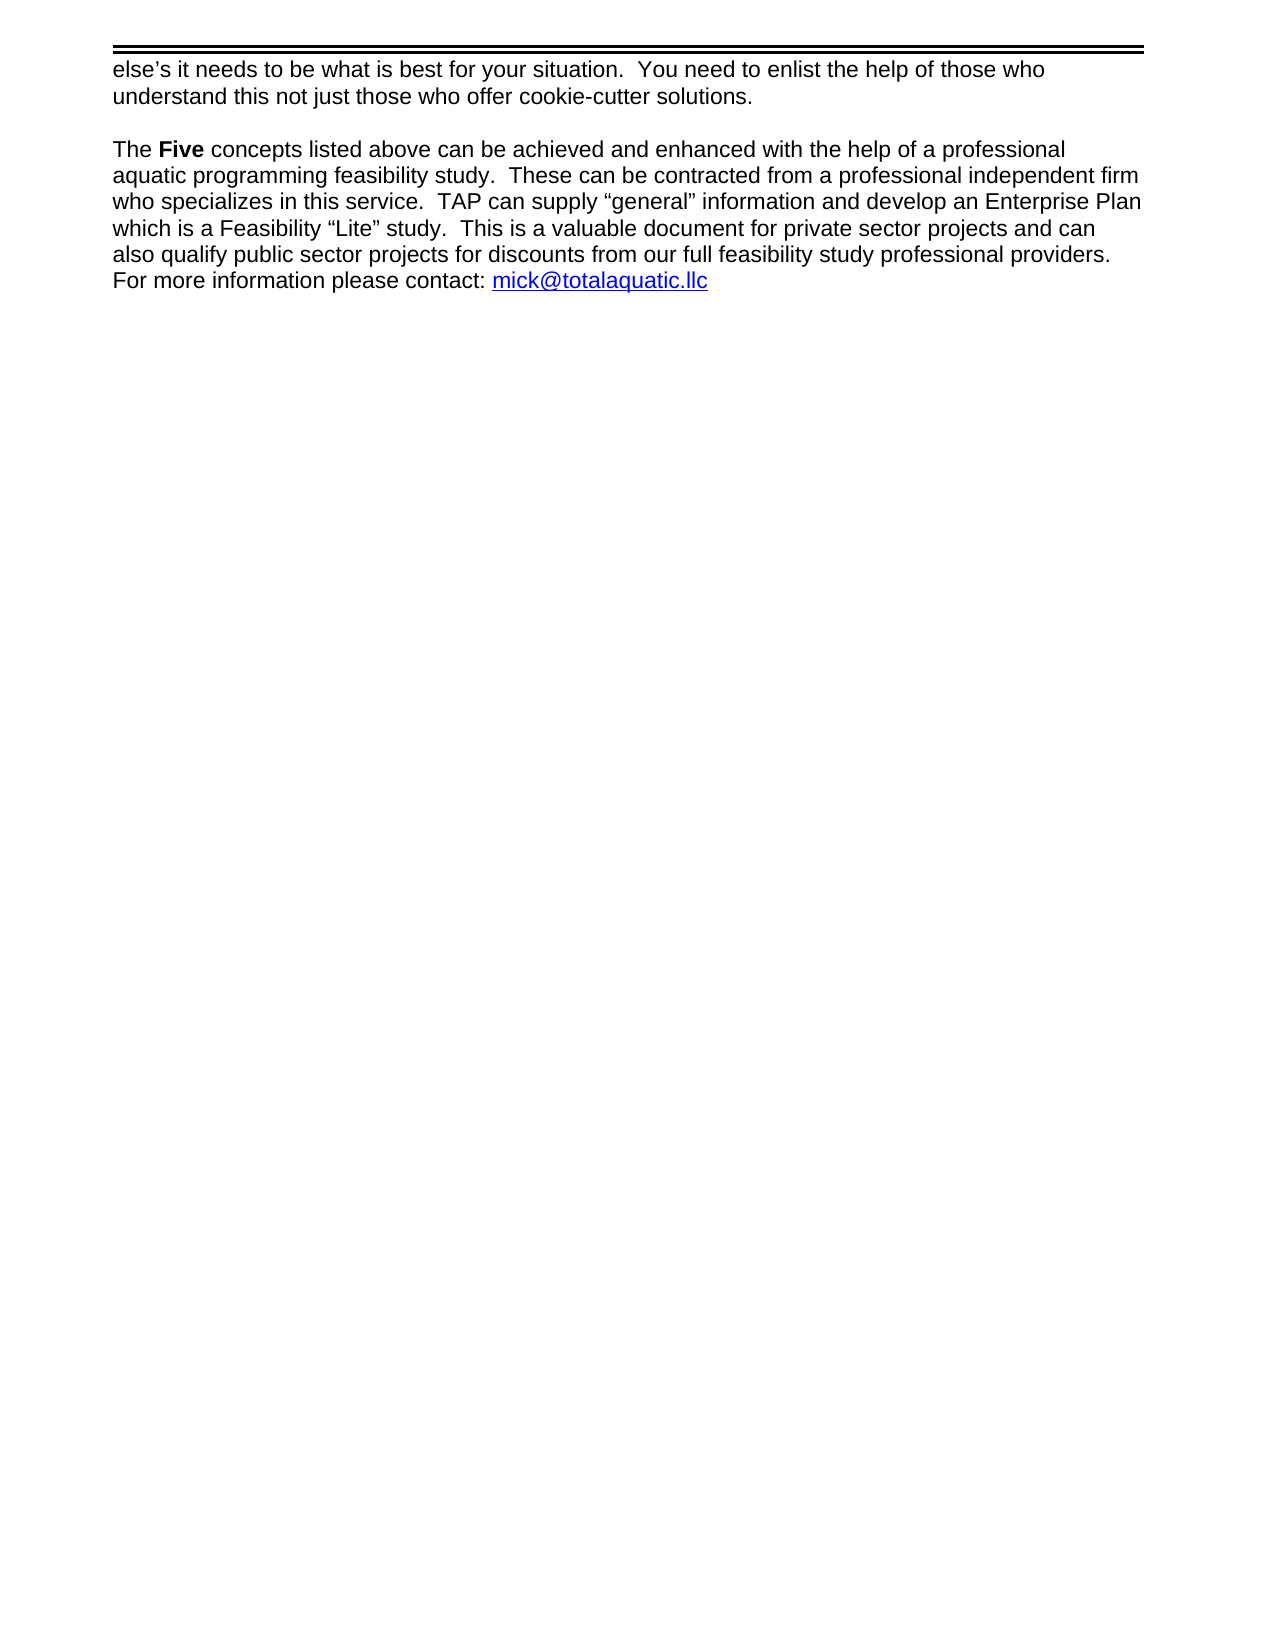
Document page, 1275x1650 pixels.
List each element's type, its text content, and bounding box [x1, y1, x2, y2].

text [112, 52, 1144, 109]
text The Five concepts listed above can be achieved and enhanced with the help of a professional aquatic programming feasibility study. These can be contracted from a professional independent firm who specializes in this service. TAP can supply “general” information and develop an Enterprise Plan which is a Feasibility “Lite” study. This is a valuable document for private sector projects and can also qualify public sector projects for discounts from our full feasibility study professional providers. For more information please contact: mick@totalaquatic.llc [112, 136, 1144, 294]
